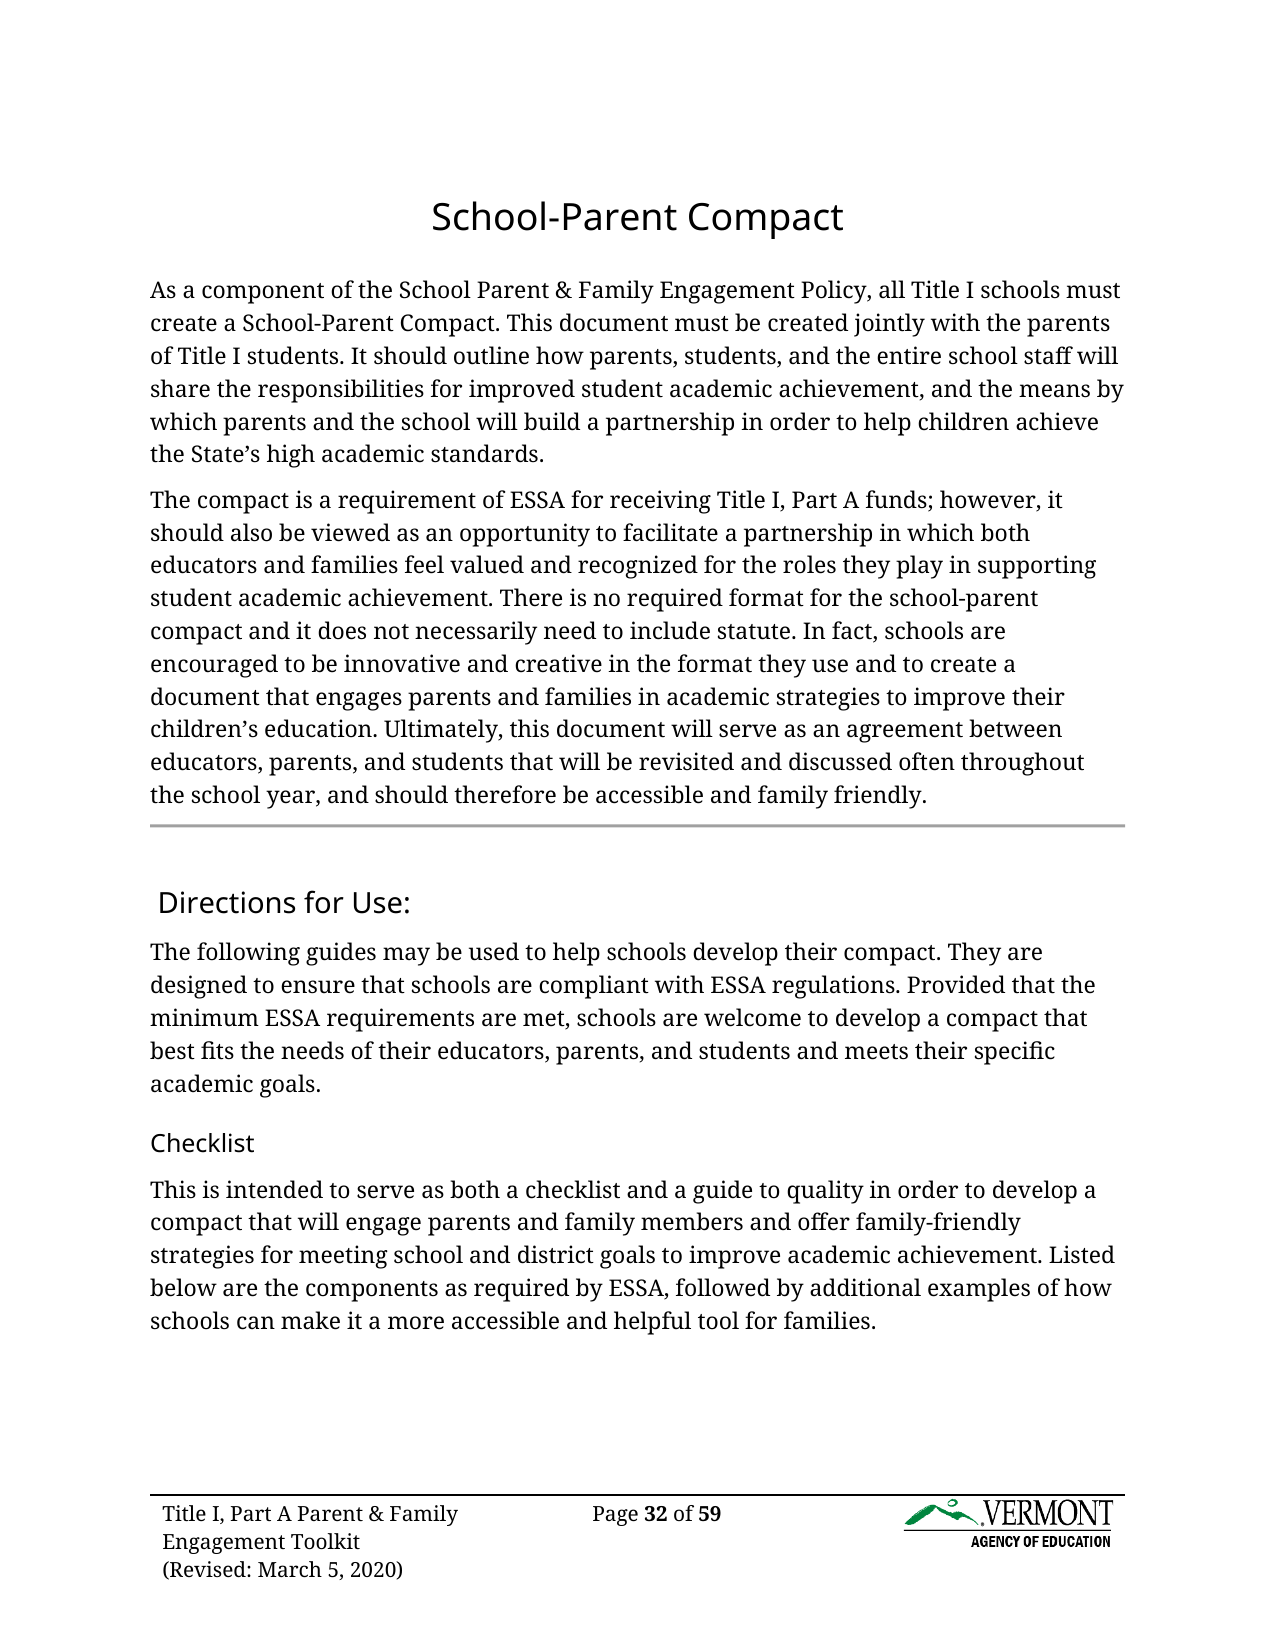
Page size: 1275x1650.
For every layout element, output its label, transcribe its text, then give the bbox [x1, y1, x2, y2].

text This is intended to serve as both a checklist and a guide to quality in order to develop a compact that will engage parents and family members and offer family-friendly strategies for meeting school and district goals to improve academic achievement. Listed below are the components as required by ESSA, followed by additional examples of how schools can make it a more accessible and helpful tool for families. [150, 1173, 1125, 1336]
subtitle Checklist [150, 1125, 1125, 1159]
picture [903, 1498, 1114, 1552]
text As a component of the School Parent & Family Engagement Policy, all Title I schools must create a School-Parent Compact. This document must be created jointly with the parents of Title I students. It should outline how parents, students, and the entire school staff will share the responsibilities for improved student academic achievement, and the means by which parents and the school will build a partnership in order to help children achieve the State’s high academic standards. [150, 274, 1125, 469]
text The compact is a requirement of ESSA for receiving Title I, Part A funds; however, it should also be viewed as an opportunity to facilitate a partnership in which both educators and families feel valued and recognized for the roles they play in supporting student academic achievement. There is no required format for the school-parent compact and it does not necessarily need to include statute. In fact, schools are encouraged to be innovative and creative in the format they use and to create a document that engages parents and families in academic strategies to improve their children’s education. Ultimately, this document will serve as an agreement between educators, parents, and students that will be revisited and discussed often throughout the school year, and should therefore be accessible and family friendly. [150, 484, 1125, 810]
text The following guides may be used to help schools develop their compact. They are designed to ensure that schools are compliant with ESSA regulations. Provided that the minimum ESSA requirements are met, schools are welcome to develop a compact that best fits the needs of their educators, parents, and students and meets their specific academic goals. [150, 936, 1125, 1099]
subtitle Directions for Use: [150, 882, 1125, 922]
title School-Parent Compact [150, 191, 1125, 242]
